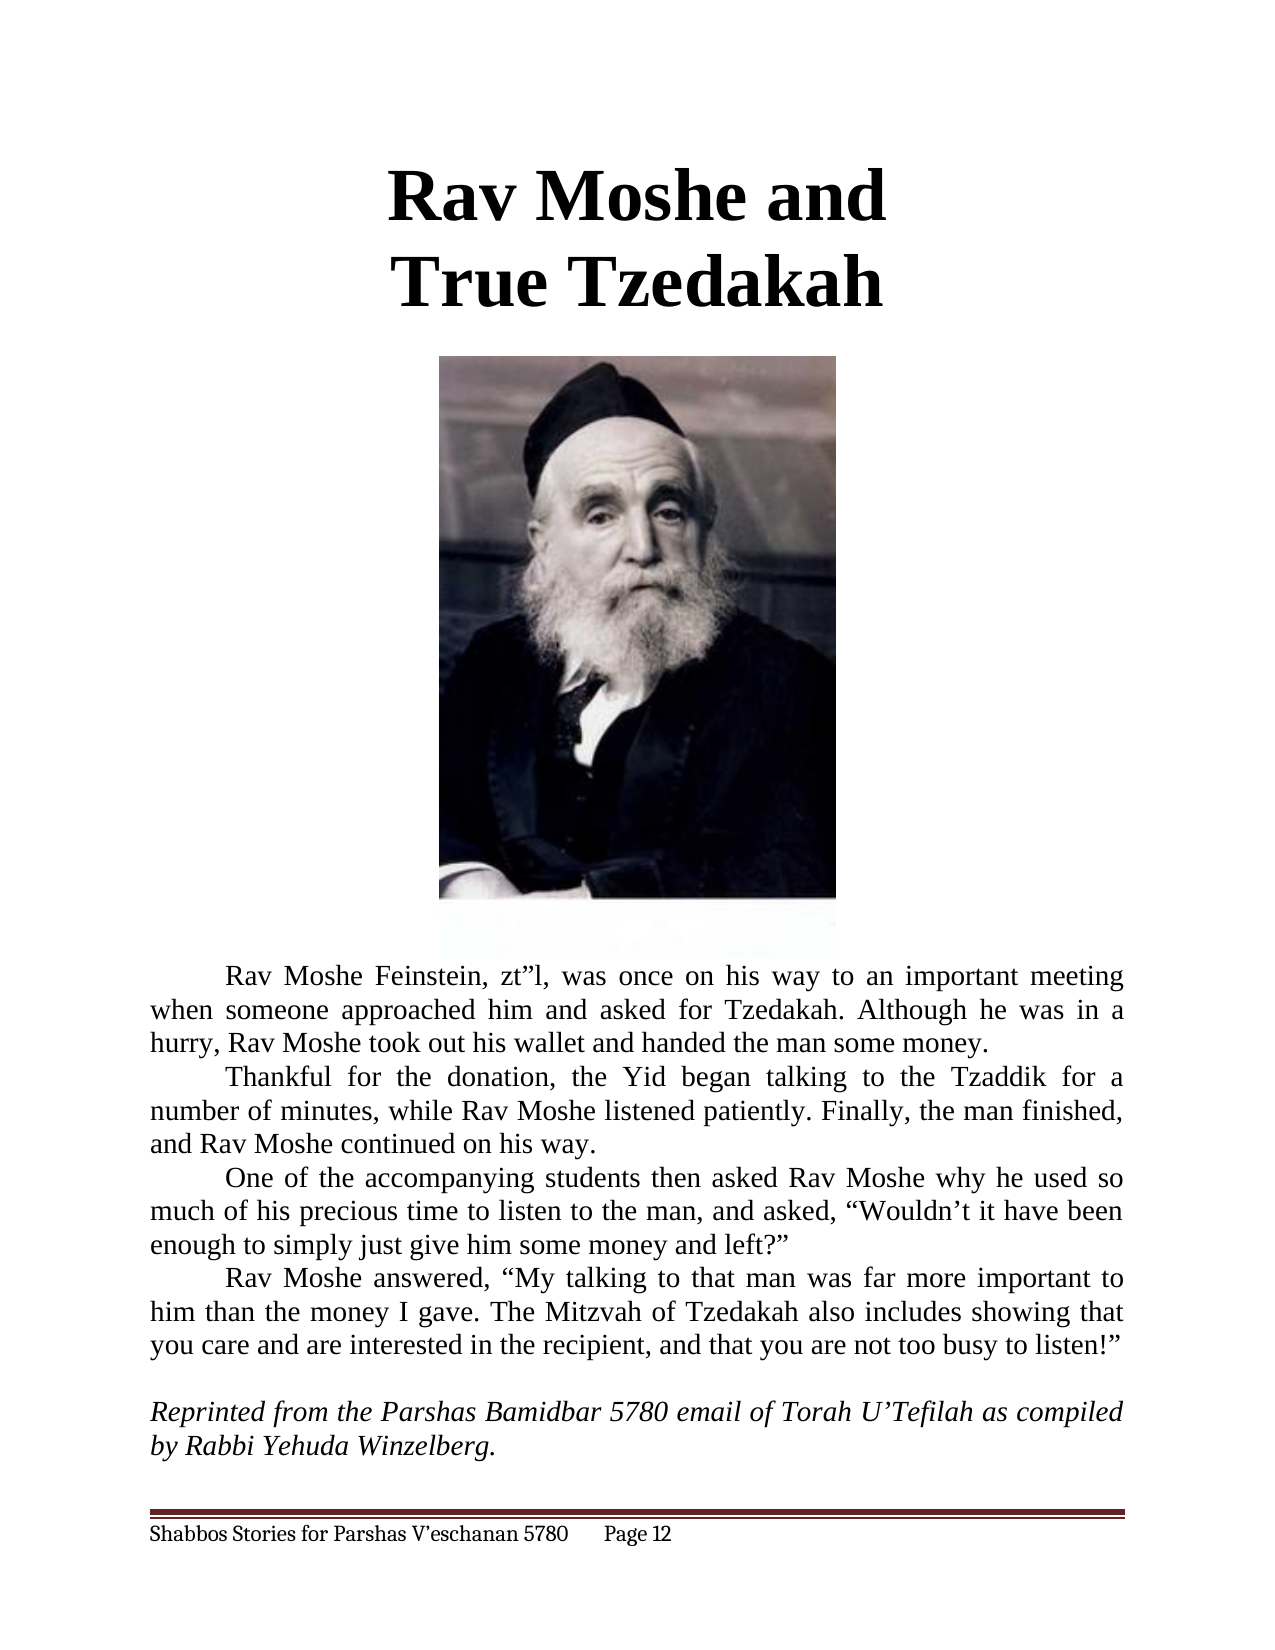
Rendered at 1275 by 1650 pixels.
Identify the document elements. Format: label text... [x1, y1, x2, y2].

text Thankful for the donation, the Yid began talking to the Tzaddik for a number of minutes, while Rav Moshe listened patiently. Finally, the man finished, and Rav Moshe continued on his way. [150, 1059, 1125, 1160]
text Rav Moshe Feinstein, zt”l, was once on his way to an important meeting when someone approached him and asked for Tzedakah. Although he was in a hurry, Rav Moshe took out his wallet and handed the man some money. [150, 958, 1125, 1059]
text True Tzedakah [150, 236, 1125, 322]
text Reprinted from the Parshas Bamidbar 5780 email of Torah U’Tefilah as compiled by Rabbi Yehuda Winzelberg. [150, 1394, 1125, 1462]
text One of the accompanying students then asked Rav Moshe why he used so much of his precious time to listen to the man, and asked, “Wouldn’t it have been enough to simply just give him some money and left?” [150, 1160, 1125, 1260]
picture [439, 356, 836, 959]
text Rav Moshe and [150, 150, 1125, 236]
text Rav Moshe answered, “My talking to that man was far more important to him than the money I gave. The Mitzvah of Tzedakah also includes showing that you care and are interested in the recipient, and that you are not too busy to listen!” [150, 1260, 1125, 1361]
